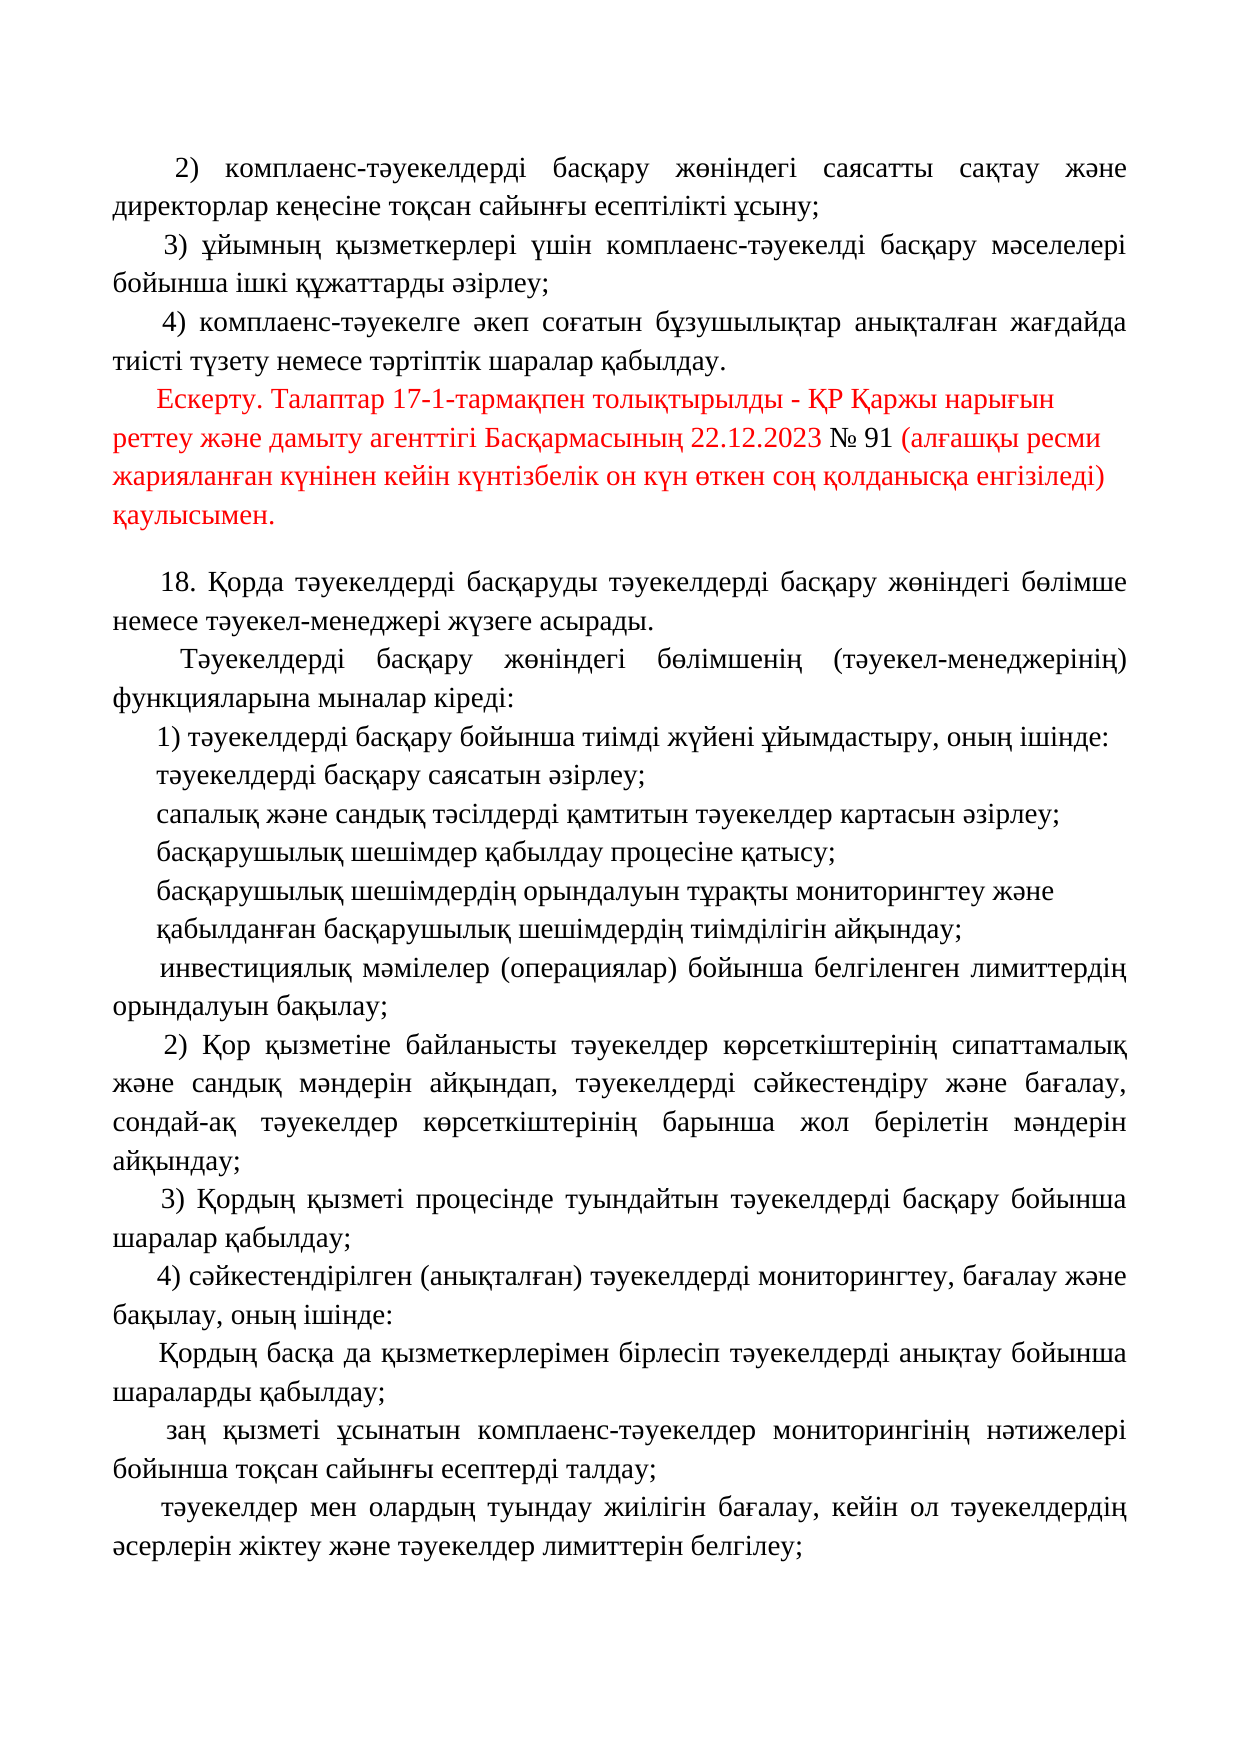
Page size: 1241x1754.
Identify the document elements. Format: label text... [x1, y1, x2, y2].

text заң қызметі ұсынатын комплаенс-тәуекелдер мониторингінің нәтижелері бойынша тоқсан сайынғы есептерді талдау; [112, 1412, 1128, 1484]
text тәуекелдер мен олардың туындау жиілігін бағалау, кейін ол тәуекелдердің әсерлерін жіктеу және тәуекелдер лимиттерін белгілеу; [112, 1489, 1128, 1562]
text басқарушылық шешімдердің орындалуын тұрақты мониторингтеу және [112, 873, 1128, 906]
text 4) комплаенс-тәуекелге әкеп соғатын бұзушылықтар анықталған жағдайда тиісті түзету немесе тәртіптік шаралар қабылдау. [112, 304, 1128, 376]
text 2) Қор қызметіне байланысты тәуекелдер көрсеткіштерінің сипаттамалық және сандық мәндерін айқындап, тәуекелдерді сәйкестендіру және бағалау, сондай-ақ тәуекелдер көрсеткіштерінің барынша жол берілетін мәндерін айқындау; [112, 1027, 1128, 1176]
text қабылданған басқарушылық шешімдердің тиімділігін айқындау; [112, 911, 1128, 945]
text 3) Қордың қызметі процесінде туындайтын тәуекелдерді басқару бойынша шаралар қабылдау; [112, 1181, 1128, 1253]
text 2) комплаенс-тәуекелдерді басқару жөніндегі саясатты сақтау және директорлар кеңесіне тоқсан сайынғы есептілікті ұсыну; [112, 150, 1128, 222]
text 4) сәйкестендірілген (анықталған) тәуекелдерді мониторингтеу, бағалау және бақылау, оның ішінде: [112, 1258, 1128, 1330]
text 1) тәуекелдерді басқару бойынша тиімді жүйені ұйымдастыру, оның ішінде: [112, 719, 1128, 752]
text Қордың басқа да қызметкерлерімен бірлесіп тәуекелдерді анықтау бойынша шараларды қабылдау; [112, 1335, 1128, 1407]
text Ескерту. Талаптар 17-1-тармақпен толықтырылды - ҚР Қаржы нарығын реттеу және дамыту агенттігі Басқармасының 22.12.2023 № 91 (алғашқы ресми жарияланған күнінен кейін күнтізбелік он күн өткен соң қолданысқа енгізіледі) қаулысымен. [112, 381, 1128, 561]
text басқарушылық шешімдер қабылдау процесіне қатысу; [112, 834, 1128, 868]
text инвестициялық мәмілелер (операциялар) бойынша белгіленген лимиттердің орындалуын бақылау; [112, 950, 1128, 1022]
text тәуекелдерді басқару саясатын әзірлеу; [112, 757, 1128, 791]
text сапалық және сандық тәсілдерді қамтитын тәуекелдер картасын әзірлеу; [112, 796, 1128, 829]
text Тәуекелдерді басқару жөніндегі бөлімшенің (тәуекел-менеджерінің) функцияларына мыналар кіреді: [112, 642, 1128, 714]
text 3) ұйымның қызметкерлері үшін комплаенс-тәуекелді басқару мәселелері бойынша ішкі құжаттарды әзірлеу; [112, 227, 1128, 299]
text 18. Қорда тәуекелдерді басқаруды тәуекелдерді басқару жөніндегі бөлімше немесе тәуекел-менеджері жүзеге асырады. [112, 564, 1128, 637]
